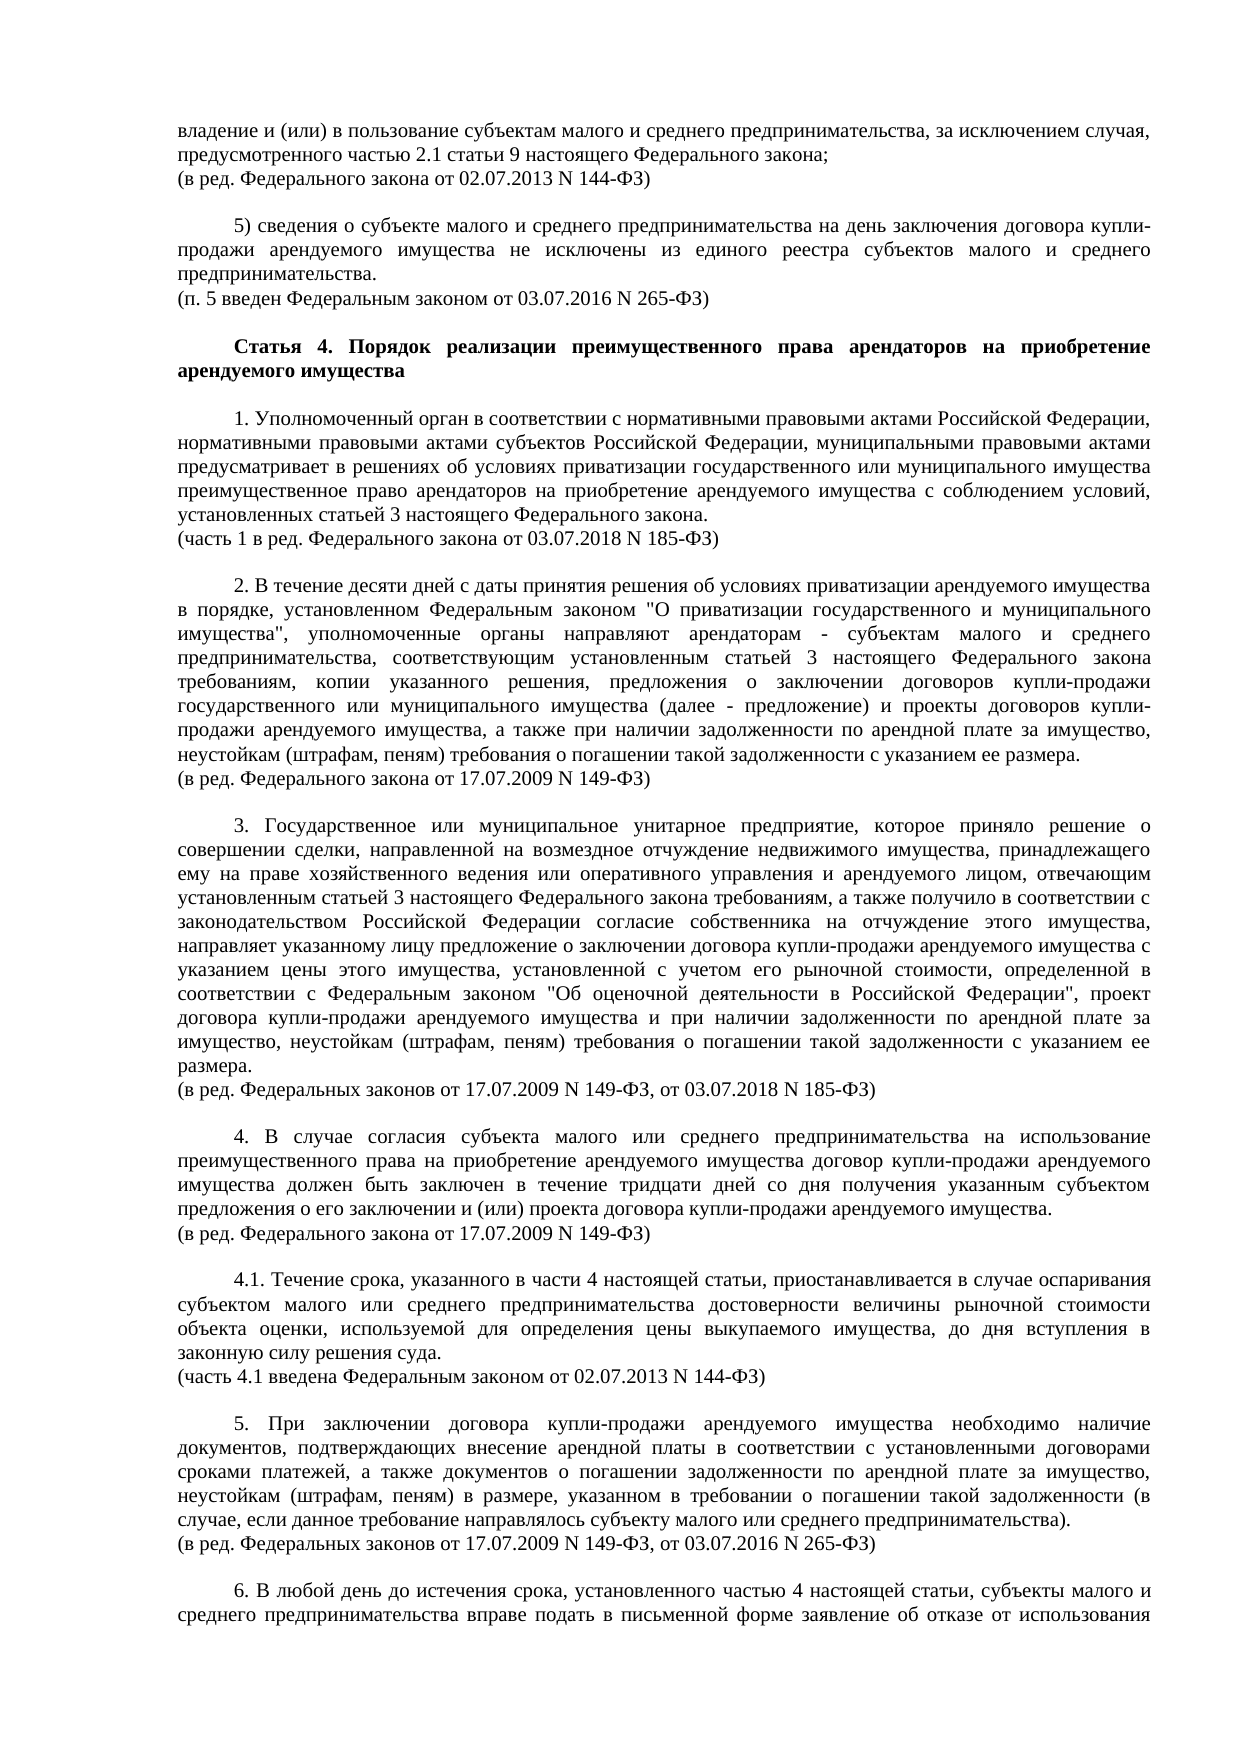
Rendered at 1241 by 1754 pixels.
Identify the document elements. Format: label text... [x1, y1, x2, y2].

text (часть 4.1 введена Федеральным законом от 02.07.2013 N 144-ФЗ) [177, 1364, 1152, 1388]
text (в ред. Федерального закона от 17.07.2009 N 149-ФЗ) [177, 766, 1152, 789]
text 4.1. Течение срока, указанного в части 4 настоящей статьи, приостанавливается в случае оспаривания субъектом малого или среднего предпринимательства достоверности величины рыночной стоимости объекта оценки, используемой для определения цены выкупаемого имущества, до дня вступления в законную силу решения суда. [177, 1267, 1152, 1364]
text 3. Государственное или муниципальное унитарное предприятие, которое приняло решение о совершении сделки, направленной на возмездное отчуждение недвижимого имущества, принадлежащего ему на праве хозяйственного ведения или оперативного управления и арендуемого лицом, отвечающим установленным статьей 3 настоящего Федерального закона требованиям, а также получило в соответствии с законодательством Российской Федерации согласие собственника на отчуждение этого имущества, направляет указанному лицу предложение о заключении договора купли-продажи арендуемого имущества с указанием цены этого имущества, установленной с учетом его рыночной стоимости, определенной в соответствии с Федеральным законом "Об оценочной деятельности в Российской Федерации", проект договора купли-продажи арендуемого имущества и при наличии задолженности по арендной плате за имущество, неустойкам (штрафам, пеням) требования о погашении такой задолженности с указанием ее размера. [177, 812, 1152, 1077]
text 5) сведения о субъекте малого и среднего предпринимательства на день заключения договора купли-продажи арендуемого имущества не исключены из единого реестра субъектов малого и среднего предпринимательства. [177, 213, 1152, 285]
text 4. В случае согласия субъекта малого или среднего предпринимательства на использование преимущественного права на приобретение арендуемого имущества договор купли-продажи арендуемого имущества должен быть заключен в течение тридцати дней со дня получения указанным субъектом предложения о его заключении и (или) проекта договора купли-продажи арендуемого имущества. [177, 1124, 1152, 1220]
text (в ред. Федеральных законов от 17.07.2009 N 149-ФЗ, от 03.07.2018 N 185-ФЗ) [177, 1077, 1152, 1101]
text 1. Уполномоченный орган в соответствии с нормативными правовыми актами Российской Федерации, нормативными правовыми актами субъектов Российской Федерации, муниципальными правовыми актами предусматривает в решениях об условиях приватизации государственного или муниципального имущества преимущественное право арендаторов на приобретение арендуемого имущества с соблюдением условий, установленных статьей 3 настоящего Федерального закона. [177, 406, 1152, 526]
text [177, 118, 1152, 166]
text (в ред. Федерального закона от 02.07.2013 N 144-ФЗ) [177, 166, 1152, 190]
text (часть 1 в ред. Федерального закона от 03.07.2018 N 185-ФЗ) [177, 526, 1152, 550]
title Статья 4. Порядок реализации преимущественного права арендаторов на приобретение арендуемого имущества [177, 333, 1152, 382]
text (п. 5 введен Федеральным законом от 03.07.2016 N 265-ФЗ) [177, 285, 1152, 309]
text (в ред. Федерального закона от 17.07.2009 N 149-ФЗ) [177, 1220, 1152, 1244]
text 5. При заключении договора купли-продажи арендуемого имущества необходимо наличие документов, подтверждающих внесение арендной платы в соответствии с установленными договорами сроками платежей, а также документов о погашении задолженности по арендной плате за имущество, неустойкам (штрафам, пеням) в размере, указанном в требовании о погашении такой задолженности (в случае, если данное требование направлялось субъекту малого или среднего предпринимательства). [177, 1411, 1152, 1531]
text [177, 1578, 1152, 1626]
text (в ред. Федеральных законов от 17.07.2009 N 149-ФЗ, от 03.07.2016 N 265-ФЗ) [177, 1531, 1152, 1555]
text 2. В течение десяти дней с даты принятия решения об условиях приватизации арендуемого имущества в порядке, установленном Федеральным законом "О приватизации государственного и муниципального имущества", уполномоченные органы направляют арендаторам - субъектам малого и среднего предпринимательства, соответствующим установленным статьей 3 настоящего Федерального закона требованиям, копии указанного решения, предложения о заключении договоров купли-продажи государственного или муниципального имущества (далее - предложение) и проекты договоров купли-продажи арендуемого имущества, а также при наличии задолженности по арендной плате за имущество, неустойкам (штрафам, пеням) требования о погашении такой задолженности с указанием ее размера. [177, 573, 1152, 766]
